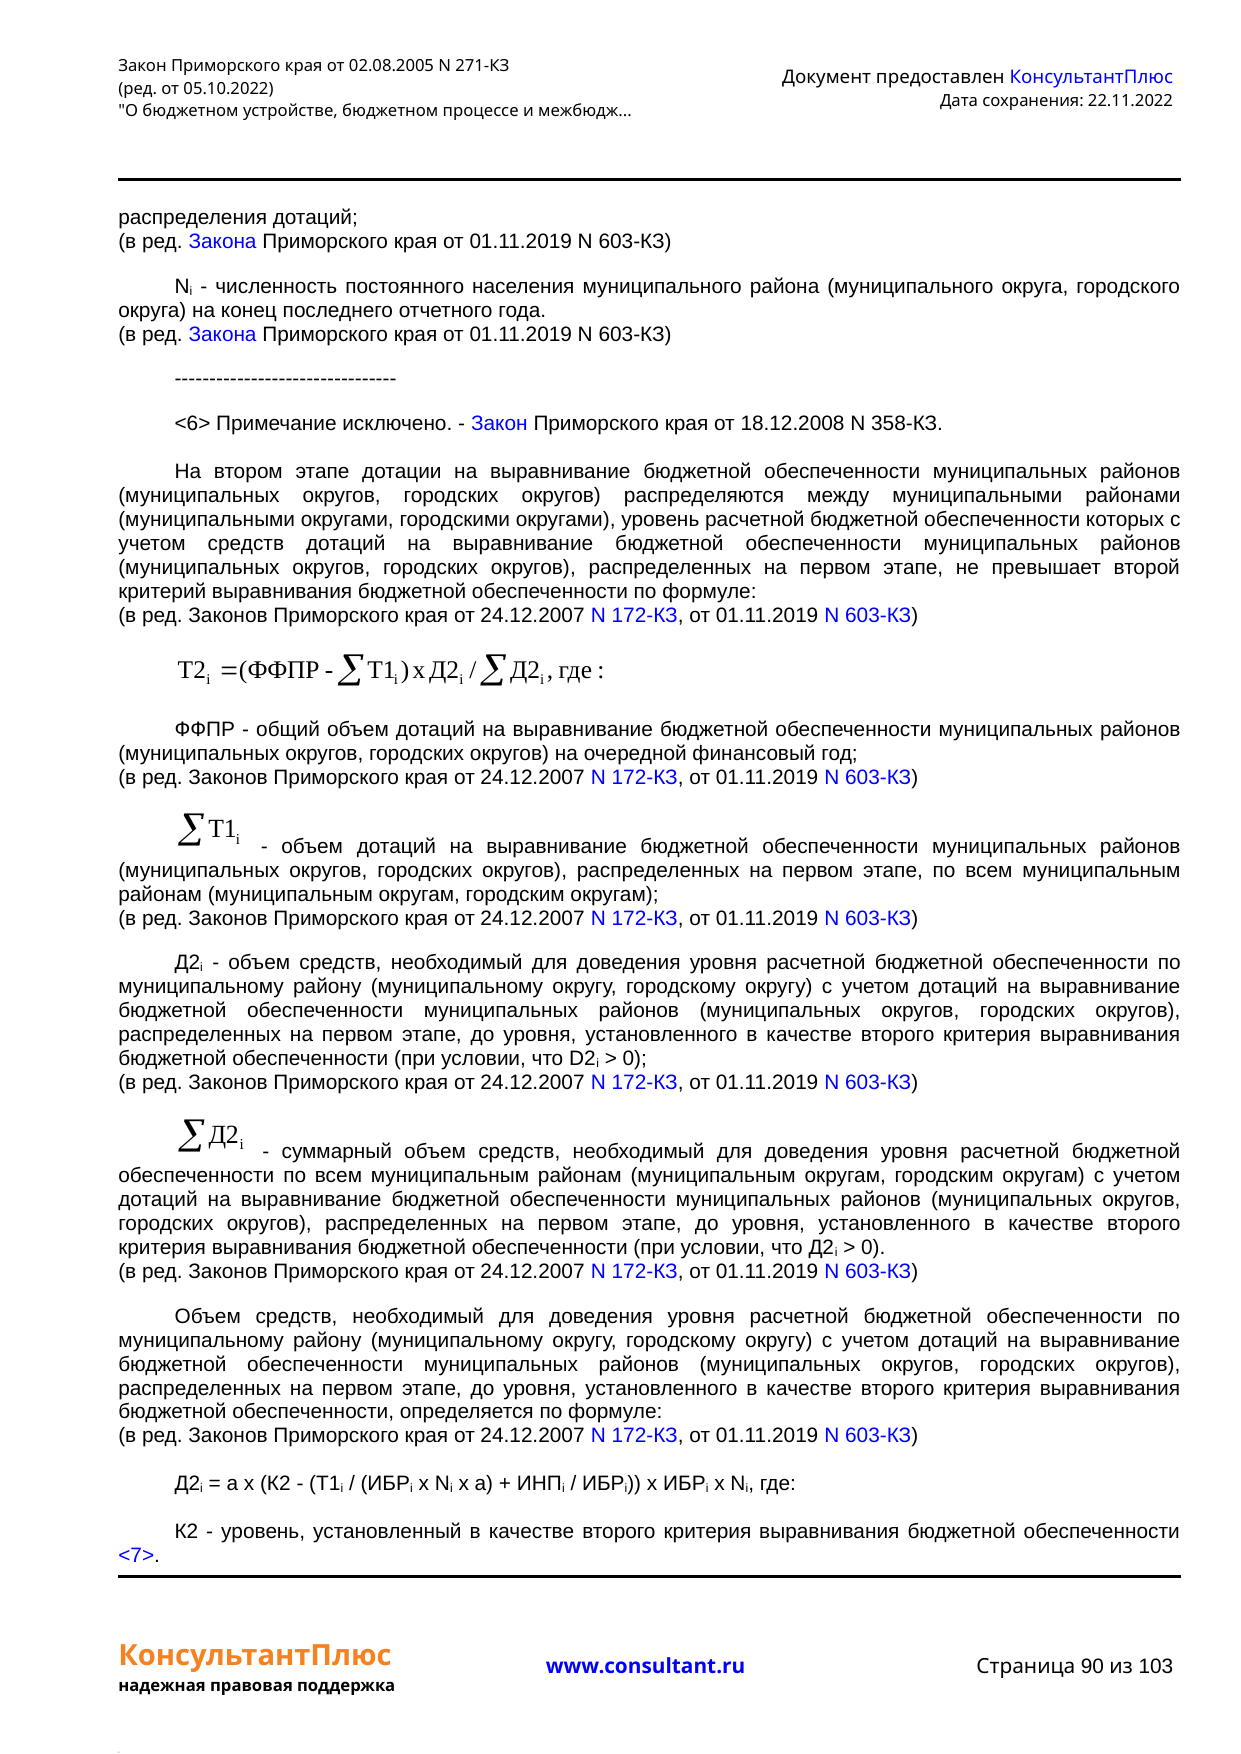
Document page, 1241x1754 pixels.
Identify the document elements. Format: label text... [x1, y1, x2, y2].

text - суммарный объем средств, необходимый для доведения уровня расчетной бюджетной обеспеченности по всем муниципальным районам (муниципальным округам, городским округам) с учетом дотаций на выравнивание бюджетной обеспеченности муниципальных районов (муниципальных округов, городских округов), распределенных на первом этапе, до уровня, установленного в качестве второго критерия выравнивания бюджетной обеспеченности (при условии, что Д2i > 0). [118, 1115, 1181, 1259]
text Ni - численность постоянного населения муниципального района (муниципального округа, городского округа) на конец последнего отчетного года. [118, 273, 1181, 321]
text (в ред. Законов Приморского края от 24.12.2007 N 172-КЗ, от 01.11.2019 N 603-КЗ) [118, 603, 1181, 627]
text -------------------------------- [118, 366, 1181, 390]
text - объем дотаций на выравнивание бюджетной обеспеченности муниципальных районов (муниципальных округов, городских округов), распределенных на первом этапе, по всем муниципальным районам (муниципальным округам, городским округам); [118, 809, 1181, 905]
text (в ред. Закона Приморского края от 01.11.2019 N 603-КЗ) [118, 229, 1181, 253]
text <6> Примечание исключено. - Закон Приморского края от 18.12.2008 N 358-КЗ. [118, 411, 1181, 435]
text (в ред. Законов Приморского края от 24.12.2007 N 172-КЗ, от 01.11.2019 N 603-КЗ) [118, 905, 1181, 929]
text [118, 205, 1181, 229]
text (в ред. Законов Приморского края от 24.12.2007 N 172-КЗ, от 01.11.2019 N 603-КЗ) [118, 765, 1181, 789]
text (в ред. Законов Приморского края от 24.12.2007 N 172-КЗ, от 01.11.2019 N 603-КЗ) [118, 1259, 1181, 1283]
text На втором этапе дотации на выравнивание бюджетной обеспеченности муниципальных районов (муниципальных округов, городских округов) распределяются между муниципальными районами (муниципальными округами, городскими округами), уровень расчетной бюджетной обеспеченности которых с учетом средств дотаций на выравнивание бюджетной обеспеченности муниципальных районов (муниципальных округов, городских округов), распределенных на первом этапе, не превышает второй критерий выравнивания бюджетной обеспеченности по формуле: [118, 459, 1181, 603]
text (в ред. Закона Приморского края от 01.11.2019 N 603-КЗ) [118, 321, 1181, 345]
text К2 - уровень, установленный в качестве второго критерия выравнивания бюджетной обеспеченности <7>. [118, 1519, 1181, 1567]
text Д2i - объем средств, необходимый для доведения уровня расчетной бюджетной обеспеченности по муниципальному району (муниципальному округу, городскому округу) с учетом дотаций на выравнивание бюджетной обеспеченности муниципальных районов (муниципальных округов, городских округов), распределенных на первом этапе, до уровня, установленного в качестве второго критерия выравнивания бюджетной обеспеченности (при условии, что D2i > 0); [118, 950, 1181, 1070]
text (в ред. Законов Приморского края от 24.12.2007 N 172-КЗ, от 01.11.2019 N 603-КЗ) [118, 1423, 1181, 1447]
text Объем средств, необходимый для доведения уровня расчетной бюджетной обеспеченности по муниципальному району (муниципальному округу, городскому округу) с учетом дотаций на выравнивание бюджетной обеспеченности муниципальных районов (муниципальных округов, городских округов), распределенных на первом этапе, до уровня, установленного в качестве второго критерия выравнивания бюджетной обеспеченности, определяется по формуле: [118, 1303, 1181, 1423]
text ФФПР - общий объем дотаций на выравнивание бюджетной обеспеченности муниципальных районов (муниципальных округов, городских округов) на очередной финансовый год; [118, 717, 1181, 765]
text (в ред. Законов Приморского края от 24.12.2007 N 172-КЗ, от 01.11.2019 N 603-КЗ) [118, 1070, 1181, 1094]
text Д2i = a x (К2 - (Т1i / (ИБРi x Ni x a) + ИНПi / ИБРi)) x ИБРi x Ni, где: [118, 1471, 1181, 1495]
